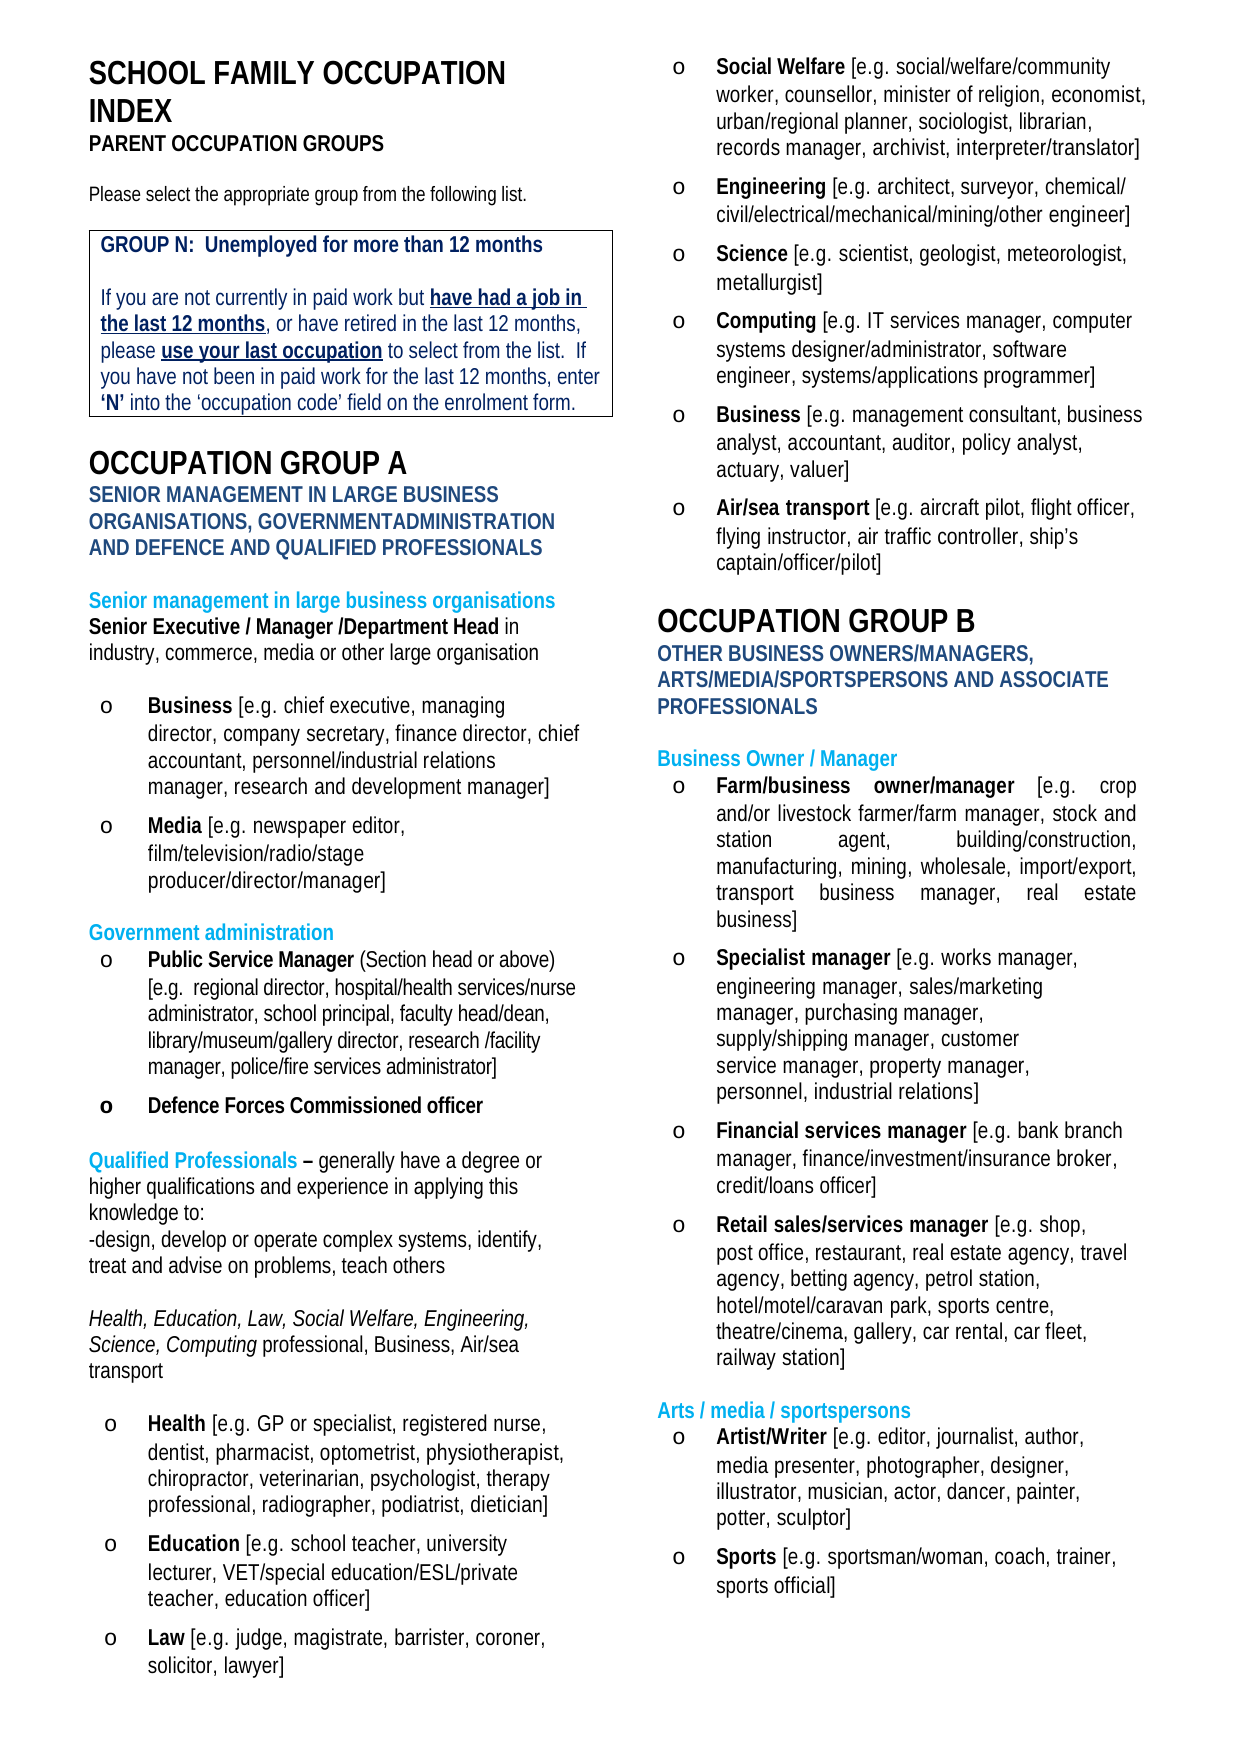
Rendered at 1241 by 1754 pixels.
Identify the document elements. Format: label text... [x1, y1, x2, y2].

text Government administration [89, 919, 583, 946]
text Arts / media / sportspersons [657, 1397, 1152, 1423]
text Business Owner / Manager [657, 745, 1152, 772]
list Defence Forces Commissioned officer [99, 1092, 580, 1120]
list Business [e.g. management consultant, business analyst, accountant, auditor, policy analyst, actuary, valuer] [672, 401, 1149, 482]
list Engineering [e.g. architect, surveyor, chemical/ civil/electrical/mechanical/mining/other engineer] [672, 173, 1149, 228]
list Sports [e.g. sportsman/woman, coach, trainer, sports official] [672, 1543, 1152, 1598]
list Public Service Manager (Section head or above) [e.g. regional director, hospital/health services/nurse administrator, school principal, faculty head/dean, library/museum/gallery director, research /facility manager, police/fire services administrator] [99, 946, 580, 1079]
text SCHOOL FAMILY OCCUPATION INDEX [89, 53, 583, 129]
text Senior Executive / Manager /Department Head in industry, commerce, media or other large organisation [89, 613, 583, 666]
list Social Welfare [e.g. social/welfare/community worker, counsellor, minister of religion, economist, urban/regional planner, sociologist, librarian, records manager, archivist, interpreter/translator] [672, 53, 1149, 160]
list Health [e.g. GP or specialist, registered nurse, dentist, pharmacist, optometrist, physiotherapist, chiropractor, veterinarian, psychologist, therapy professional, radiographer, podiatrist, dietician] [103, 1410, 580, 1518]
list Artist/Writer [e.g. editor, journalist, author, media presenter, photographer, designer, illustrator, musician, actor, dancer, painter, potter, sculptor] [672, 1423, 1129, 1531]
list Retail sales/services manager [e.g. shop, post office, restaurant, real estate agency, travel agency, betting agency, petrol station, hotel/motel/caravan park, sports centre, theatre/cinema, gallery, car rental, car fleet, railway station] [672, 1211, 1127, 1371]
text Senior management in large business organisations [89, 587, 583, 613]
list Air/sea transport [e.g. aircraft pilot, flight officer, flying instructor, air traffic controller, ship’s captain/officer/pilot] [672, 494, 1149, 575]
list Science [e.g. scientist, geologist, meteorologist, metallurgist] [672, 240, 1149, 295]
list Financial services manager [e.g. bank branch manager, finance/investment/insurance broker, credit/loans officer] [672, 1117, 1124, 1198]
text Please select the appropriate group from the following list. [89, 182, 583, 206]
text OCCUPATION GROUP A [89, 443, 583, 481]
text OTHER BUSINESS OWNERS/MANAGERS, ARTS/MEDIA/SPORTSPERSONS AND ASSOCIATE PROFESSIONALS [657, 640, 1152, 719]
text Qualified Professionals – generally have a degree or higher qualifications and experience in applying this knowledge to: [89, 1147, 583, 1226]
list Business [e.g. chief executive, managing director, company secretary, finance director, chief accountant, personnel/industrial relations manager, research and development manager] [99, 692, 580, 799]
text PARENT OCCUPATION GROUPS [89, 129, 583, 156]
text SENIOR MANAGEMENT IN LARGE BUSINESS ORGANISATIONS, GOVERNMENTADMINISTRATION AND DEFENCE AND QUALIFIED PROFESSIONALS [89, 481, 583, 560]
list Media [e.g. newspaper editor, film/television/radio/stage producer/director/manager] [99, 812, 580, 893]
list Specialist manager [e.g. works manager, engineering manager, sales/marketing manager, purchasing manager, supply/shipping manager, customer service manager, property manager, personnel, industrial relations] [672, 944, 1083, 1104]
list Education [e.g. school teacher, university lecturer, VET/special education/ESL/private teacher, education officer] [103, 1530, 580, 1611]
list Law [e.g. judge, magistrate, barrister, coroner, solicitor, lawyer] [103, 1624, 580, 1678]
text Health, Education, Law, Social Welfare, Engineering, Science, Computing professional, Business, Air/sea transport [89, 1305, 583, 1384]
table_header GROUP N: Unemployed for more than 12 months If you are not currently in paid work but have had a job in the last 12 months, or have retired in the last 12 months, please use your last occupation to select from the list. If you have not been in paid work for the last 12 months, enter ‘N’ into the ‘occupation code’ field on the enrolment form. [90, 231, 612, 416]
text -design, develop or operate complex systems, identify, treat and advise on problems, teach others [89, 1226, 583, 1278]
text OCCUPATION GROUP B [657, 602, 1149, 640]
list Farm/business owner/manager [e.g. crop and/or livestock farmer/farm manager, stock and station agent, building/construction, manufacturing, mining, wholesale, import/export, transport business manager, real estate business] [672, 772, 1136, 932]
list Computing [e.g. IT services manager, computer systems designer/administrator, software engineer, systems/applications programmer] [672, 307, 1149, 388]
